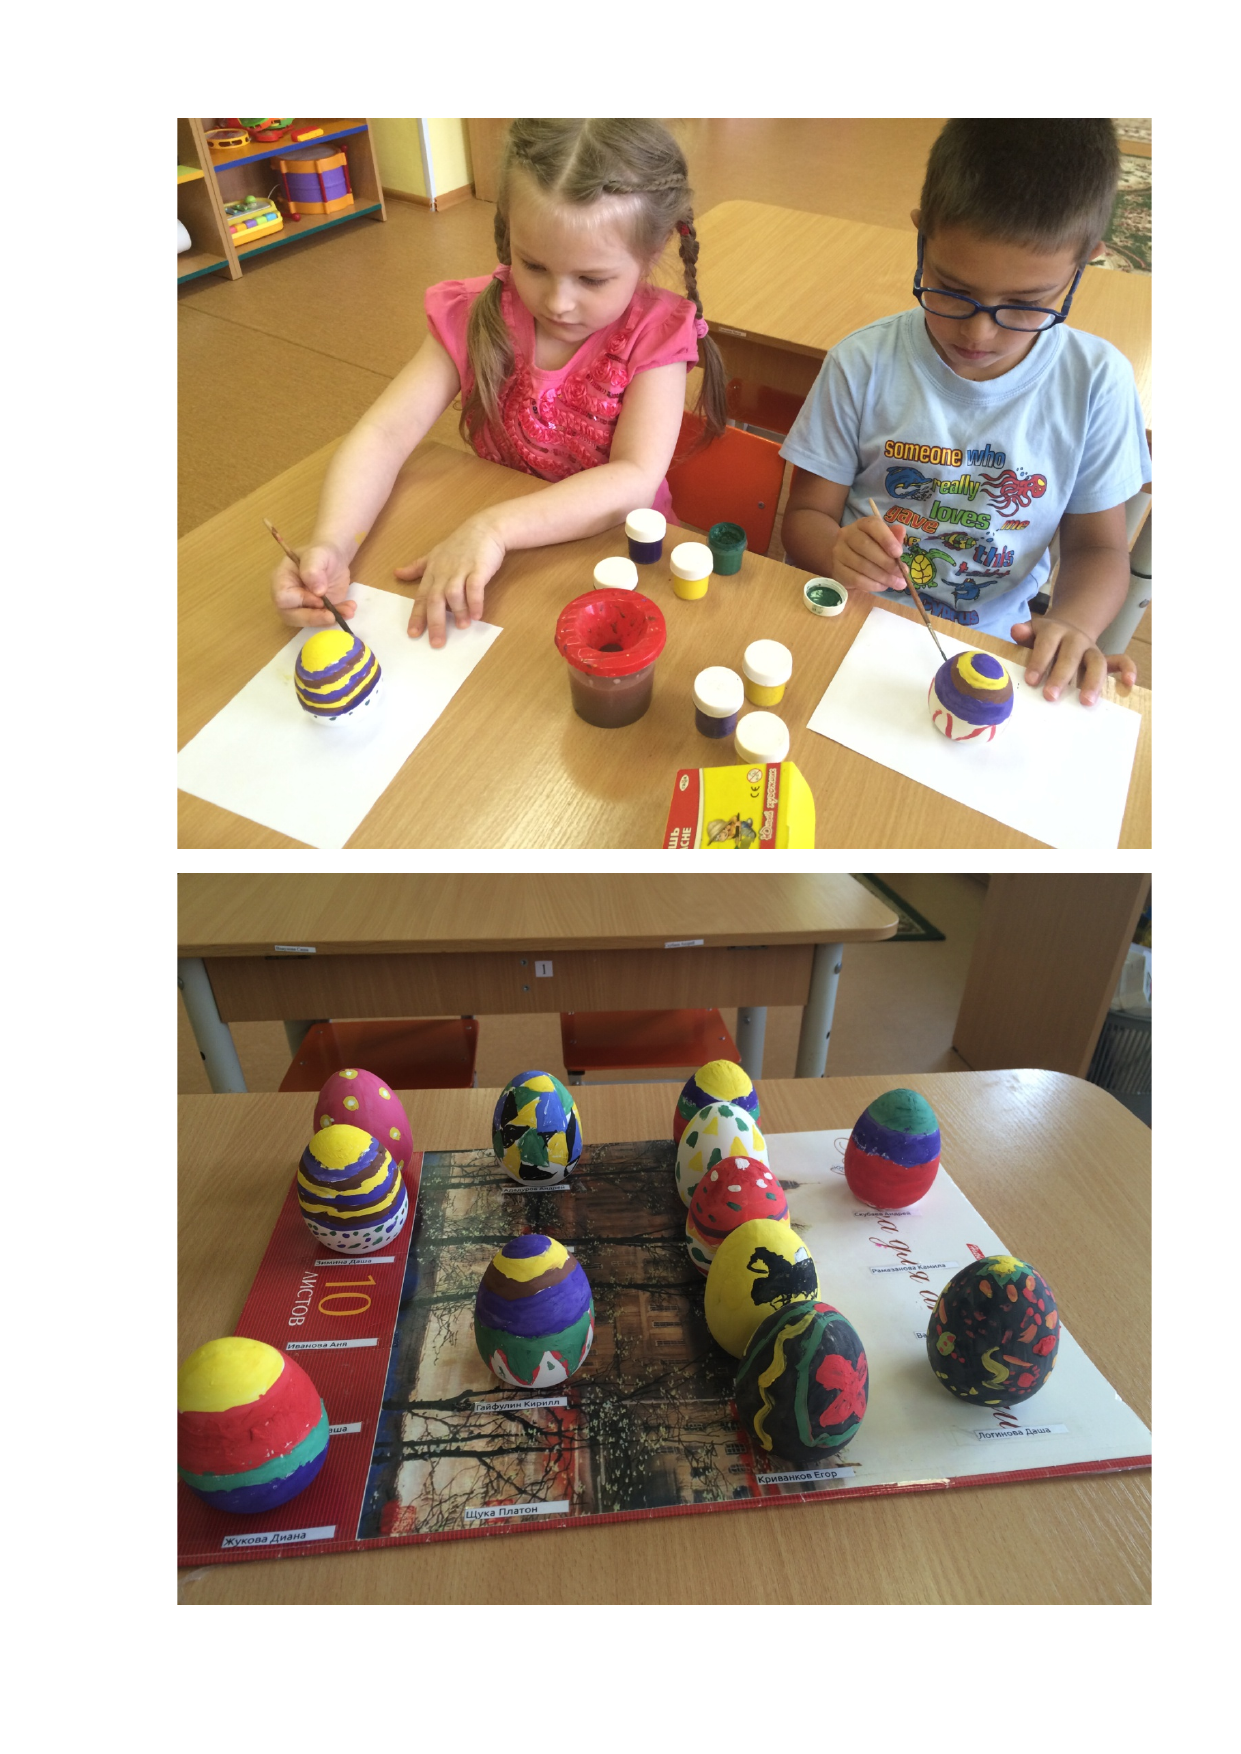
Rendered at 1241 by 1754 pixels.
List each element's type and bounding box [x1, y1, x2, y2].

picture [177, 873, 1152, 1605]
picture [177, 118, 1152, 849]
